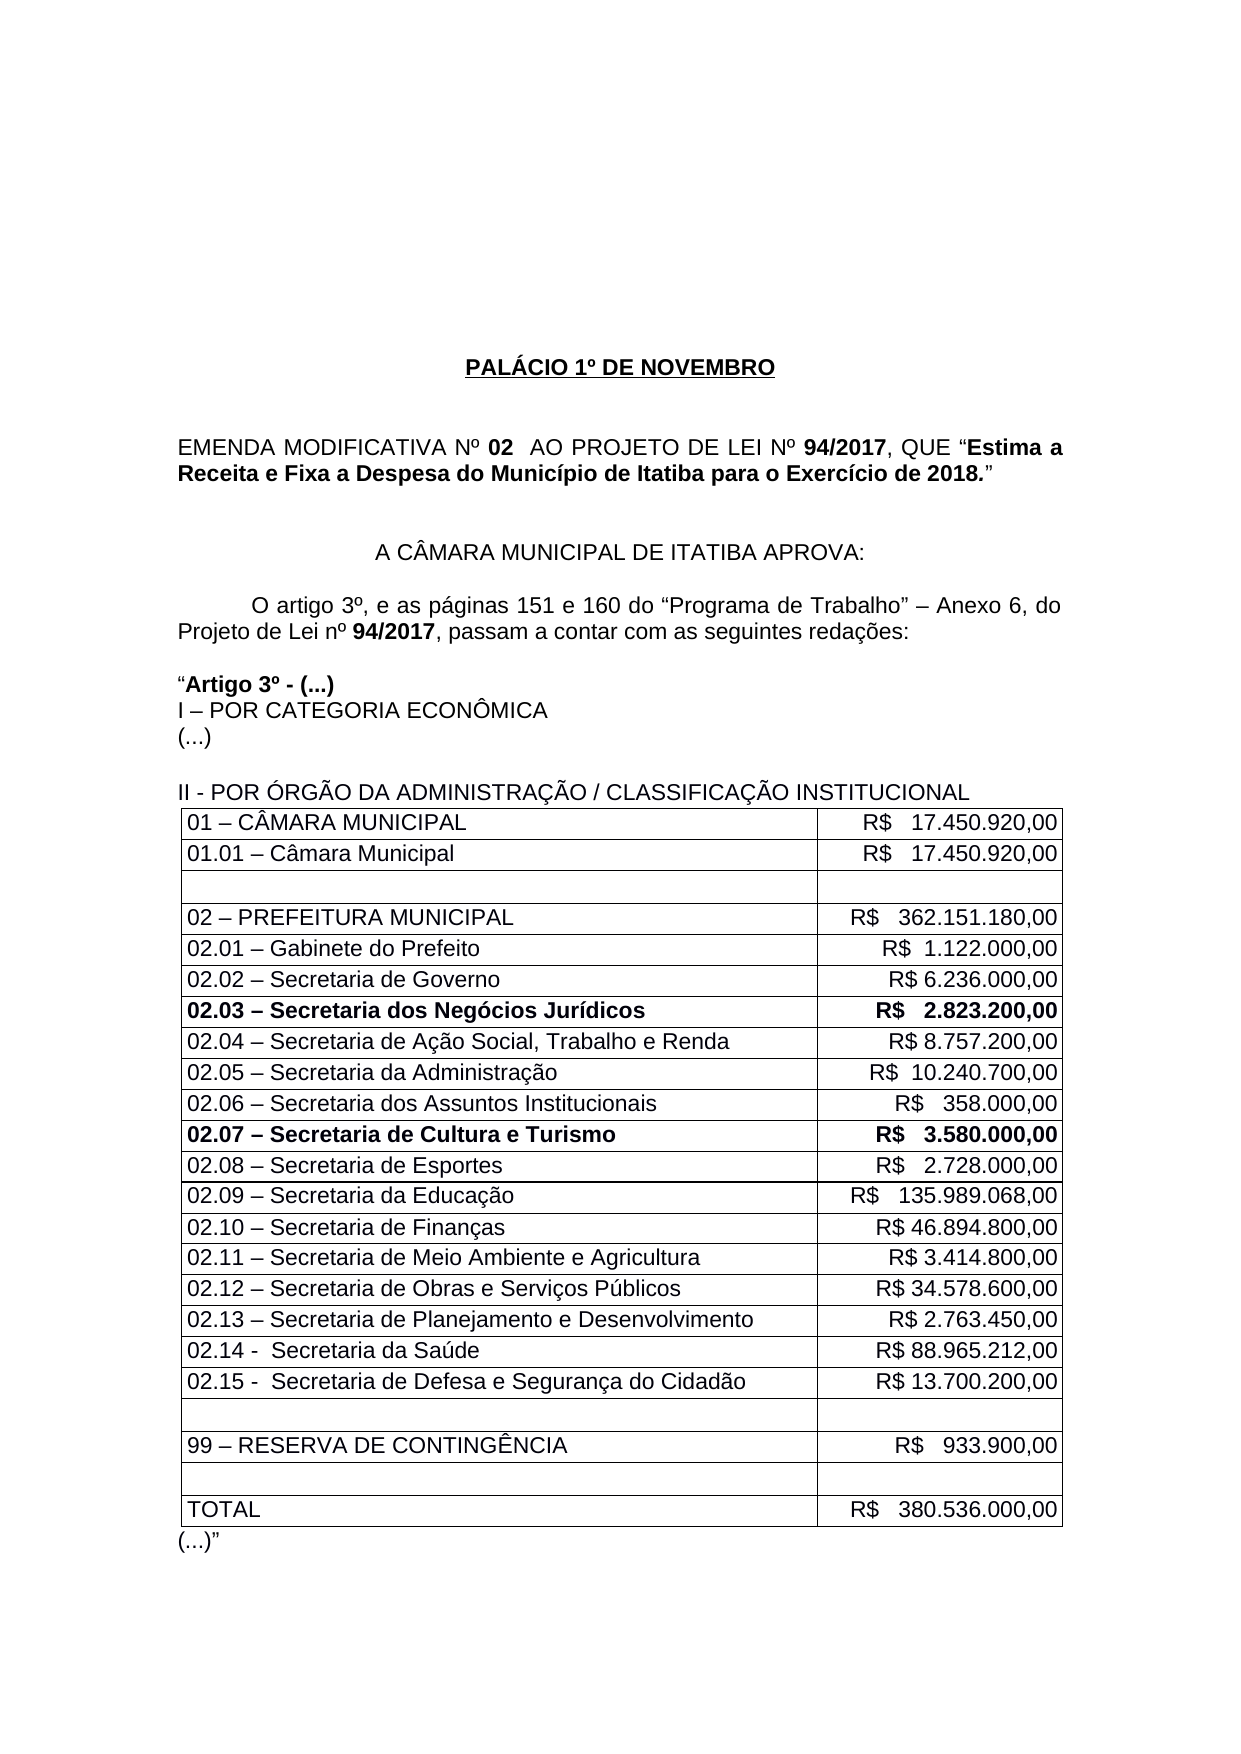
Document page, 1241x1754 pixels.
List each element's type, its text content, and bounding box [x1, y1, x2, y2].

text (...)” [177, 1527, 1063, 1553]
table_cell 02.12 – Secretaria de Obras e Serviços Públicos [182, 1275, 817, 1305]
table_cell [818, 1463, 1062, 1495]
table_cell [182, 1463, 817, 1495]
table_cell R$ 135.989.068,00 [818, 1183, 1062, 1212]
table_cell 02 – PREFEITURA MUNICIPAL [182, 904, 817, 934]
table_cell R$ 46.894.800,00 [818, 1214, 1062, 1243]
text (...) [177, 723, 1063, 750]
table_cell R$ 3.580.000,00 [818, 1121, 1062, 1151]
text I – POR CATEGORIA ECONÔMICA [177, 697, 1063, 723]
table_cell 02.11 – Secretaria de Meio Ambiente e Agricultura [182, 1244, 817, 1274]
table_header R$ 17.450.920,00 [818, 809, 1062, 839]
table_cell 02.13 – Secretaria de Planejamento e Desenvolvimento [182, 1306, 817, 1336]
table_cell 02.07 – Secretaria de Cultura e Turismo [182, 1121, 817, 1151]
table_cell 02.01 – Gabinete do Prefeito [182, 935, 817, 965]
text II - POR ÓRGÃO DA ADMINISTRAÇÃO / CLASSIFICAÇÃO INSTITUCIONAL [177, 779, 1063, 805]
text PALÁCIO 1º DE NOVEMBRO [177, 354, 1063, 381]
text EMENDA MODIFICATIVA Nº 02 AO PROJETO DE LEI Nº 94/2017, QUE “Estima a Receita e Fixa a Despesa do Município de Itatiba para o Exercício de 2018.” [177, 433, 1063, 486]
table_cell 02.04 – Secretaria de Ação Social, Trabalho e Renda [182, 1028, 817, 1058]
table_cell R$ 358.000,00 [818, 1090, 1062, 1119]
table_cell R$ 13.700.200,00 [818, 1368, 1062, 1398]
table_cell 02.14 - Secretaria da Saúde [182, 1337, 817, 1367]
table_cell R$ 2.728.000,00 [818, 1152, 1062, 1181]
table_header 01 – CÂMARA MUNICIPAL [182, 809, 817, 839]
table_cell R$ 3.414.800,00 [818, 1244, 1062, 1274]
table_cell 02.06 – Secretaria dos Assuntos Institucionais [182, 1090, 817, 1119]
table_cell 02.03 – Secretaria dos Negócios Jurídicos [182, 997, 817, 1027]
text “Artigo 3º - (...) [177, 671, 1063, 697]
table_cell 99 – RESERVA DE CONTINGÊNCIA [182, 1432, 817, 1462]
table_cell [182, 871, 817, 903]
table_cell TOTAL [182, 1496, 817, 1526]
text O artigo 3º, e as páginas 151 e 160 do “Programa de Trabalho” – Anexo 6, do Projeto de Lei nº 94/2017, passam a contar com as seguintes redações: [177, 592, 1063, 644]
table_cell R$ 88.965.212,00 [818, 1337, 1062, 1367]
text A CÂMARA MUNICIPAL DE ITATIBA APROVA: [177, 539, 1063, 565]
table_cell R$ 362.151.180,00 [818, 904, 1062, 934]
table_cell 02.08 – Secretaria de Esportes [182, 1152, 817, 1181]
table_cell R$ 10.240.700,00 [818, 1059, 1062, 1089]
table_cell [818, 871, 1062, 903]
table_cell 02.05 – Secretaria da Administração [182, 1059, 817, 1089]
table_cell 02.02 – Secretaria de Governo [182, 966, 817, 996]
table_cell R$ 6.236.000,00 [818, 966, 1062, 996]
table_cell R$ 1.122.000,00 [818, 935, 1062, 965]
table_cell 01.01 – Câmara Municipal [182, 840, 817, 870]
table_cell [818, 1399, 1062, 1431]
table_cell R$ 34.578.600,00 [818, 1275, 1062, 1305]
table_cell R$ 2.763.450,00 [818, 1306, 1062, 1336]
table_cell R$ 2.823.200,00 [818, 997, 1062, 1027]
table_cell R$ 933.900,00 [818, 1432, 1062, 1462]
table_cell 02.10 – Secretaria de Finanças [182, 1214, 817, 1243]
table_cell R$ 380.536.000,00 [818, 1496, 1062, 1526]
table_cell R$ 8.757.200,00 [818, 1028, 1062, 1058]
table_cell 02.09 – Secretaria da Educação [182, 1183, 817, 1212]
table_cell R$ 17.450.920,00 [818, 840, 1062, 870]
table_cell [182, 1399, 817, 1431]
table_cell 02.15 - Secretaria de Defesa e Segurança do Cidadão [182, 1368, 817, 1398]
